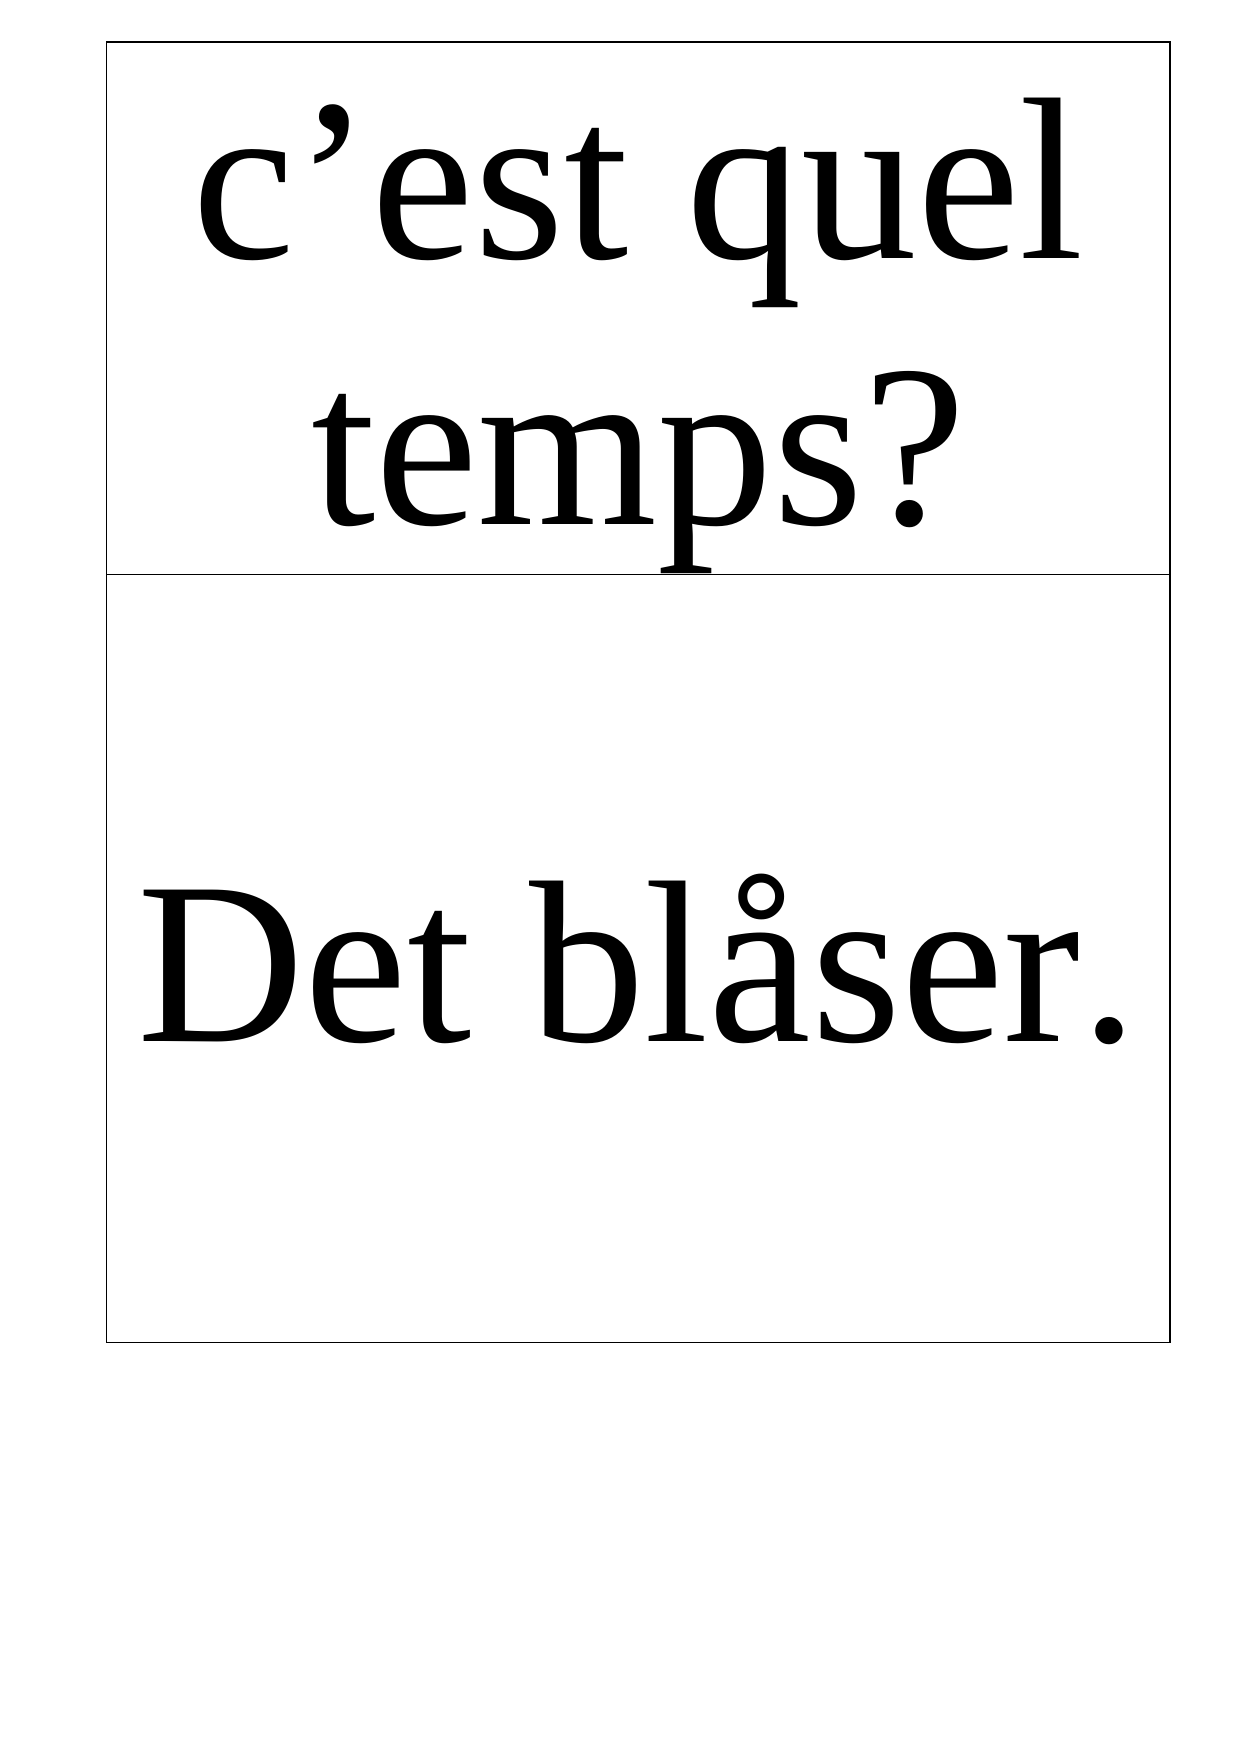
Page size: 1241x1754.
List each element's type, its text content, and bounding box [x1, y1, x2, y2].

table_cell Det blåser. [107, 575, 1169, 1342]
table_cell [107, 43, 1169, 574]
